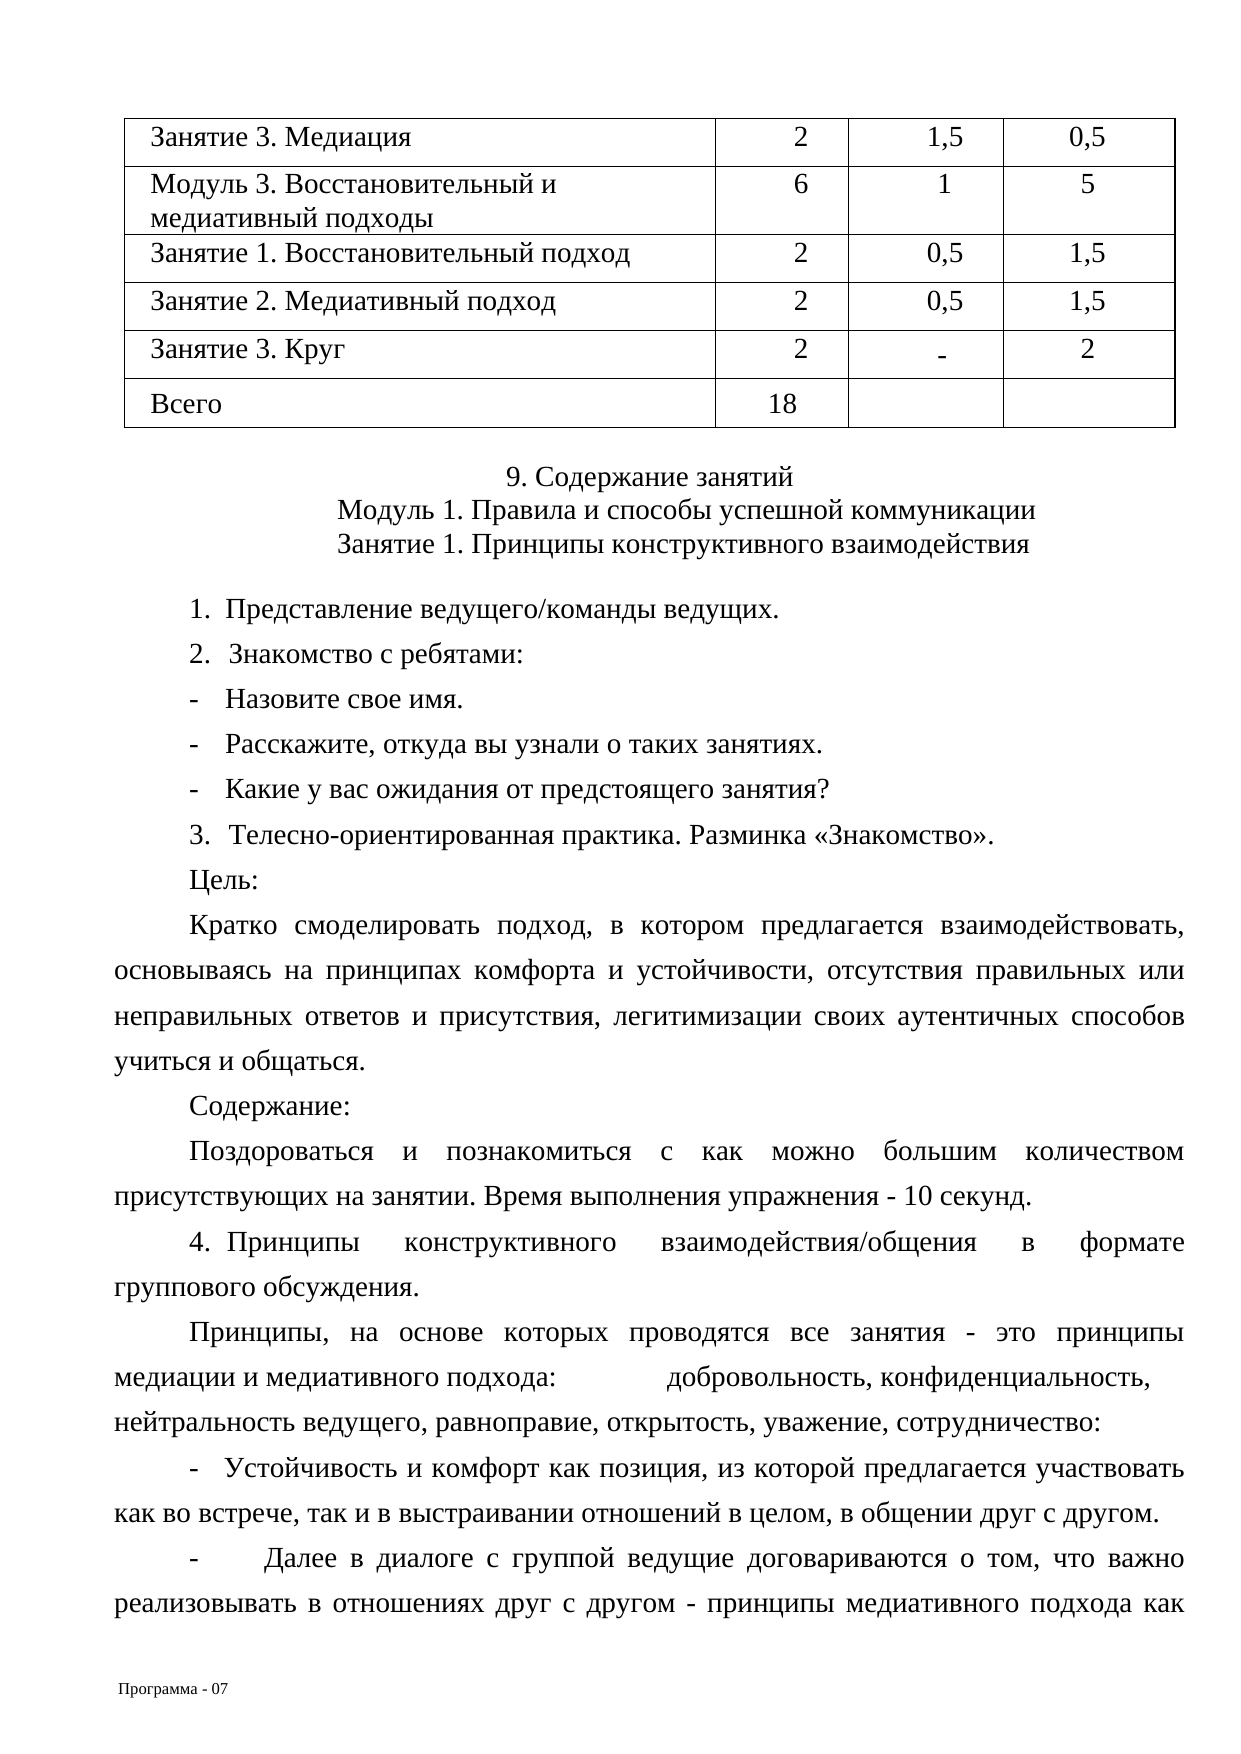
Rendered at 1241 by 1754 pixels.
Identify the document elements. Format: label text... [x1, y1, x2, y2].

table_cell 2 [716, 331, 848, 378]
table_cell 1,5 [849, 119, 1003, 166]
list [114, 1540, 1185, 1619]
text Модуль 1. Правила и способы успешной коммуникации [337, 492, 1185, 526]
table_cell 1,5 [1004, 283, 1174, 330]
table_cell Модуль 3. Восстановительный и медиативный подходы [125, 167, 715, 234]
table_cell 0,5 [849, 235, 1003, 282]
list Какие у вас ожидания от предстоящего занятия? [114, 772, 1185, 805]
table_cell Занятие 2. Медиативный подход [125, 283, 715, 330]
table_cell 5 [1004, 167, 1174, 234]
table_cell - [849, 331, 1003, 378]
text Кратко смоделировать подход, в котором предлагается взаимодействовать, основываясь на принципах комфорта и устойчивости, отсутствия правильных или неправильных ответов и присутствия, легитимизации своих аутентичных способов учиться и общаться. [114, 907, 1185, 1076]
table_cell [849, 379, 1003, 427]
list Телесно-ориентированная практика. Разминка «Знакомство». [114, 817, 1185, 850]
text Поздороваться и познакомиться с как можно большим количеством присутствующих на занятии. Время выполнения упражнения - 10 секунд. [114, 1133, 1185, 1212]
table_cell 18 [716, 379, 848, 427]
table_cell Занятие 3. Медиация [125, 119, 715, 166]
table_cell Занятие 3. Круг [125, 331, 715, 378]
text Содержание: [114, 1088, 1185, 1122]
table_cell 0,5 [849, 283, 1003, 330]
text Цель: [114, 862, 1185, 896]
list Расскажите, откуда вы узнали о таких занятиях. [114, 726, 1185, 760]
list Представление ведущего/команды ведущих. [114, 591, 1185, 624]
list Устойчивость и комфорт как позиция, из которой предлагается участвовать как во встрече, так и в выстраивании отношений в целом, в общении друг с другом. [114, 1450, 1185, 1528]
table_cell Занятие 1. Восстановительный подход [125, 235, 715, 282]
table_cell 2 [716, 119, 848, 166]
text Принципы, на основе которых проводятся все занятия - это принципы медиации и медиативного подхода: добровольность, конфиденциальность, [114, 1314, 1185, 1393]
text нейтральность ведущего, равноправие, открытость, уважение, сотрудничество: [114, 1404, 1185, 1438]
text 9. Содержание занятий [114, 459, 1185, 492]
table_cell 0,5 [1004, 119, 1174, 166]
list Знакомство с ребятами: [114, 636, 1185, 669]
table_cell 1,5 [1004, 235, 1174, 282]
list Назовите свое имя. [114, 681, 1185, 715]
text Занятие 1. Принципы конструктивного взаимодействия [337, 526, 1185, 559]
table_cell Всего [125, 379, 715, 427]
table_cell [1004, 379, 1174, 427]
list Принципы конструктивного взаимодействия/общения в формате группового обсуждения. [114, 1224, 1185, 1302]
table_cell 2 [716, 283, 848, 330]
table_cell 2 [716, 235, 848, 282]
table_cell 1 [849, 167, 1003, 234]
table_cell 2 [1004, 331, 1174, 378]
table_cell 6 [716, 167, 848, 234]
